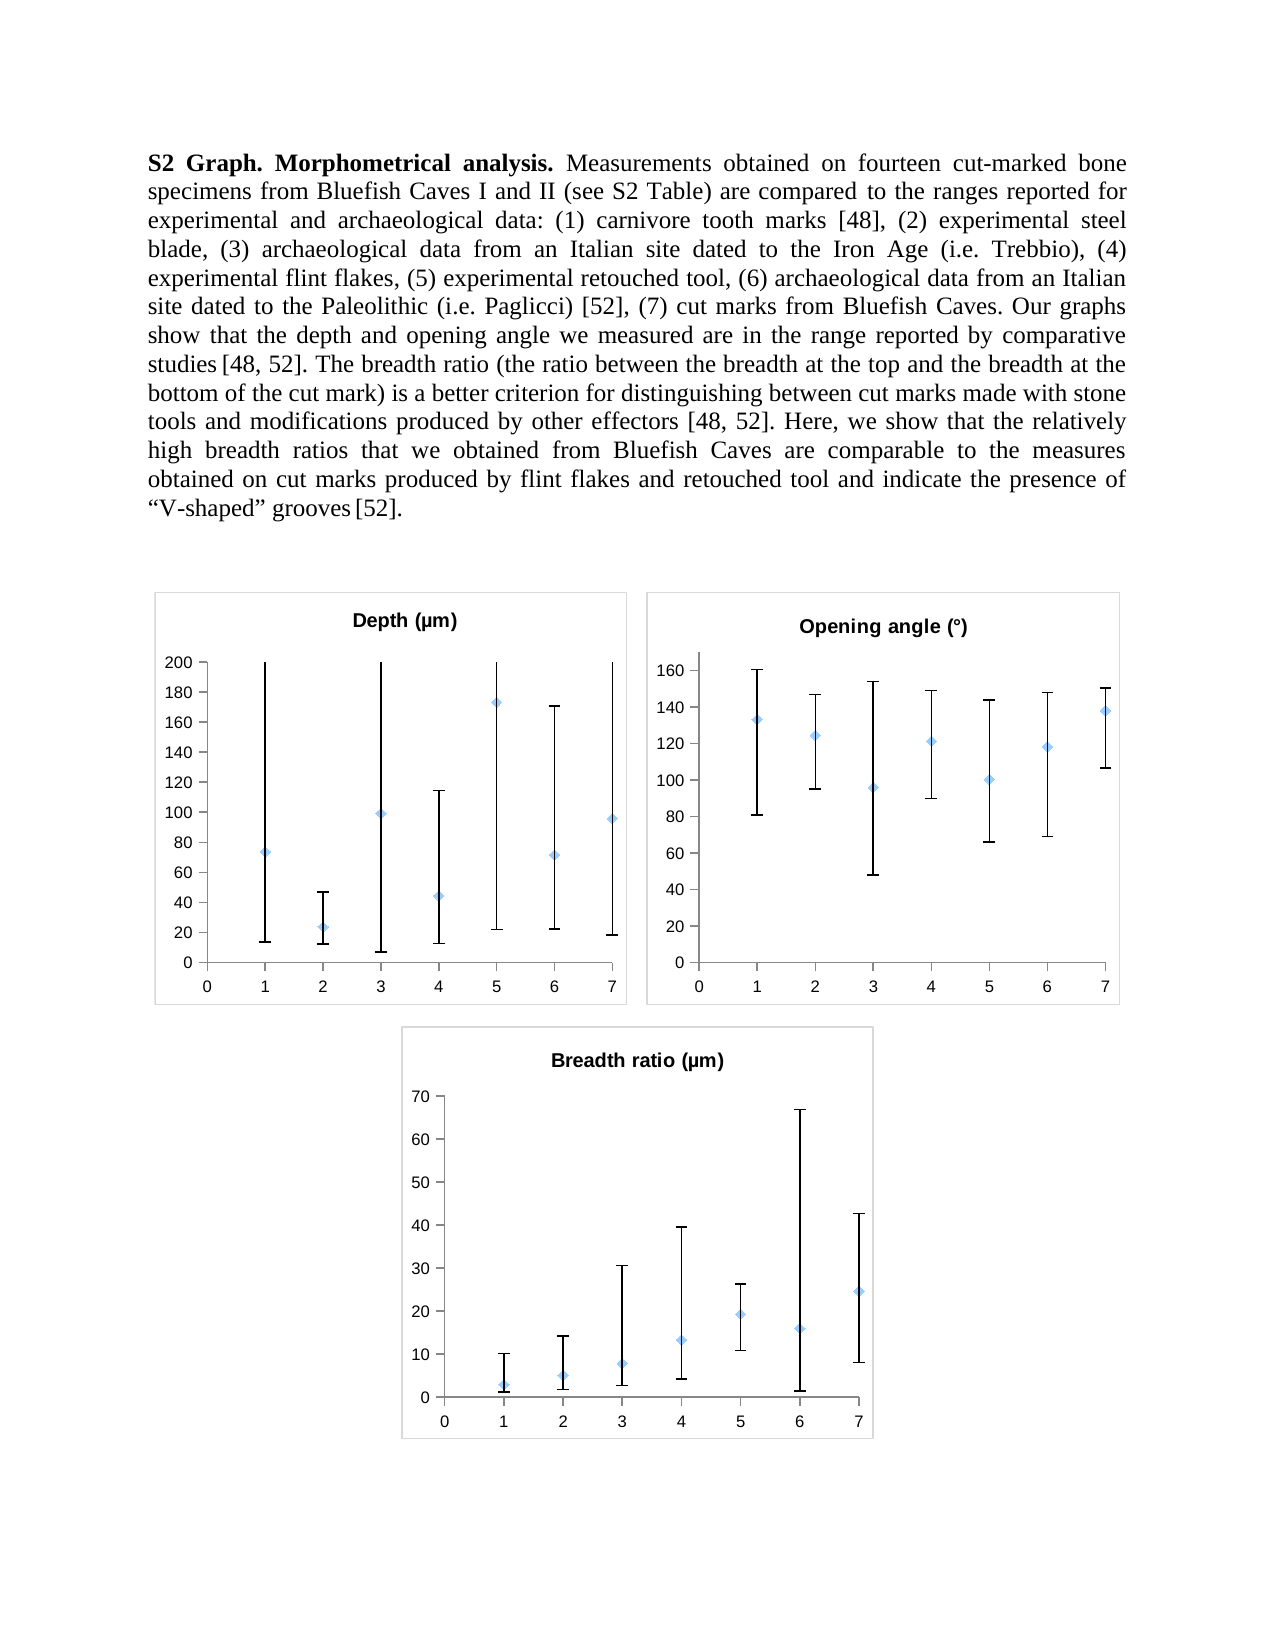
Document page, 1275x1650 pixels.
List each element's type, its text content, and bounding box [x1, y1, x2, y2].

text S2 Graph. Morphometrical analysis. Measurements obtained on fourteen cut-marked bone specimens from Bluefish Caves I and II (see S2 Table) are compared to the ranges reported for experimental and archaeological data: (1) carnivore tooth marks [48], (2) experimental steel blade, (3) archaeological data from an Italian site dated to the Iron Age (i.e. Trebbio), (4) experimental flint flakes, (5) experimental retouched tool, (6) archaeological data from an Italian site dated to the Paleolithic (i.e. Paglicci) [52], (7) cut marks from Bluefish Caves. Our graphs show that the depth and opening angle we measured are in the range reported by comparative studies [48, 52]. The breadth ratio (the ratio between the breadth at the top and the breadth at the bottom of the cut mark) is a better criterion for distinguishing between cut marks made with stone tools and modifications produced by other effectors [48, 52]. Here, we show that the relatively high breadth ratios that we obtained from Bluefish Caves are comparable to the measures obtained on cut marks produced by flint flakes and retouched tool and indicate the presence of “V-shaped” grooves [52]. [148, 148, 1127, 521]
